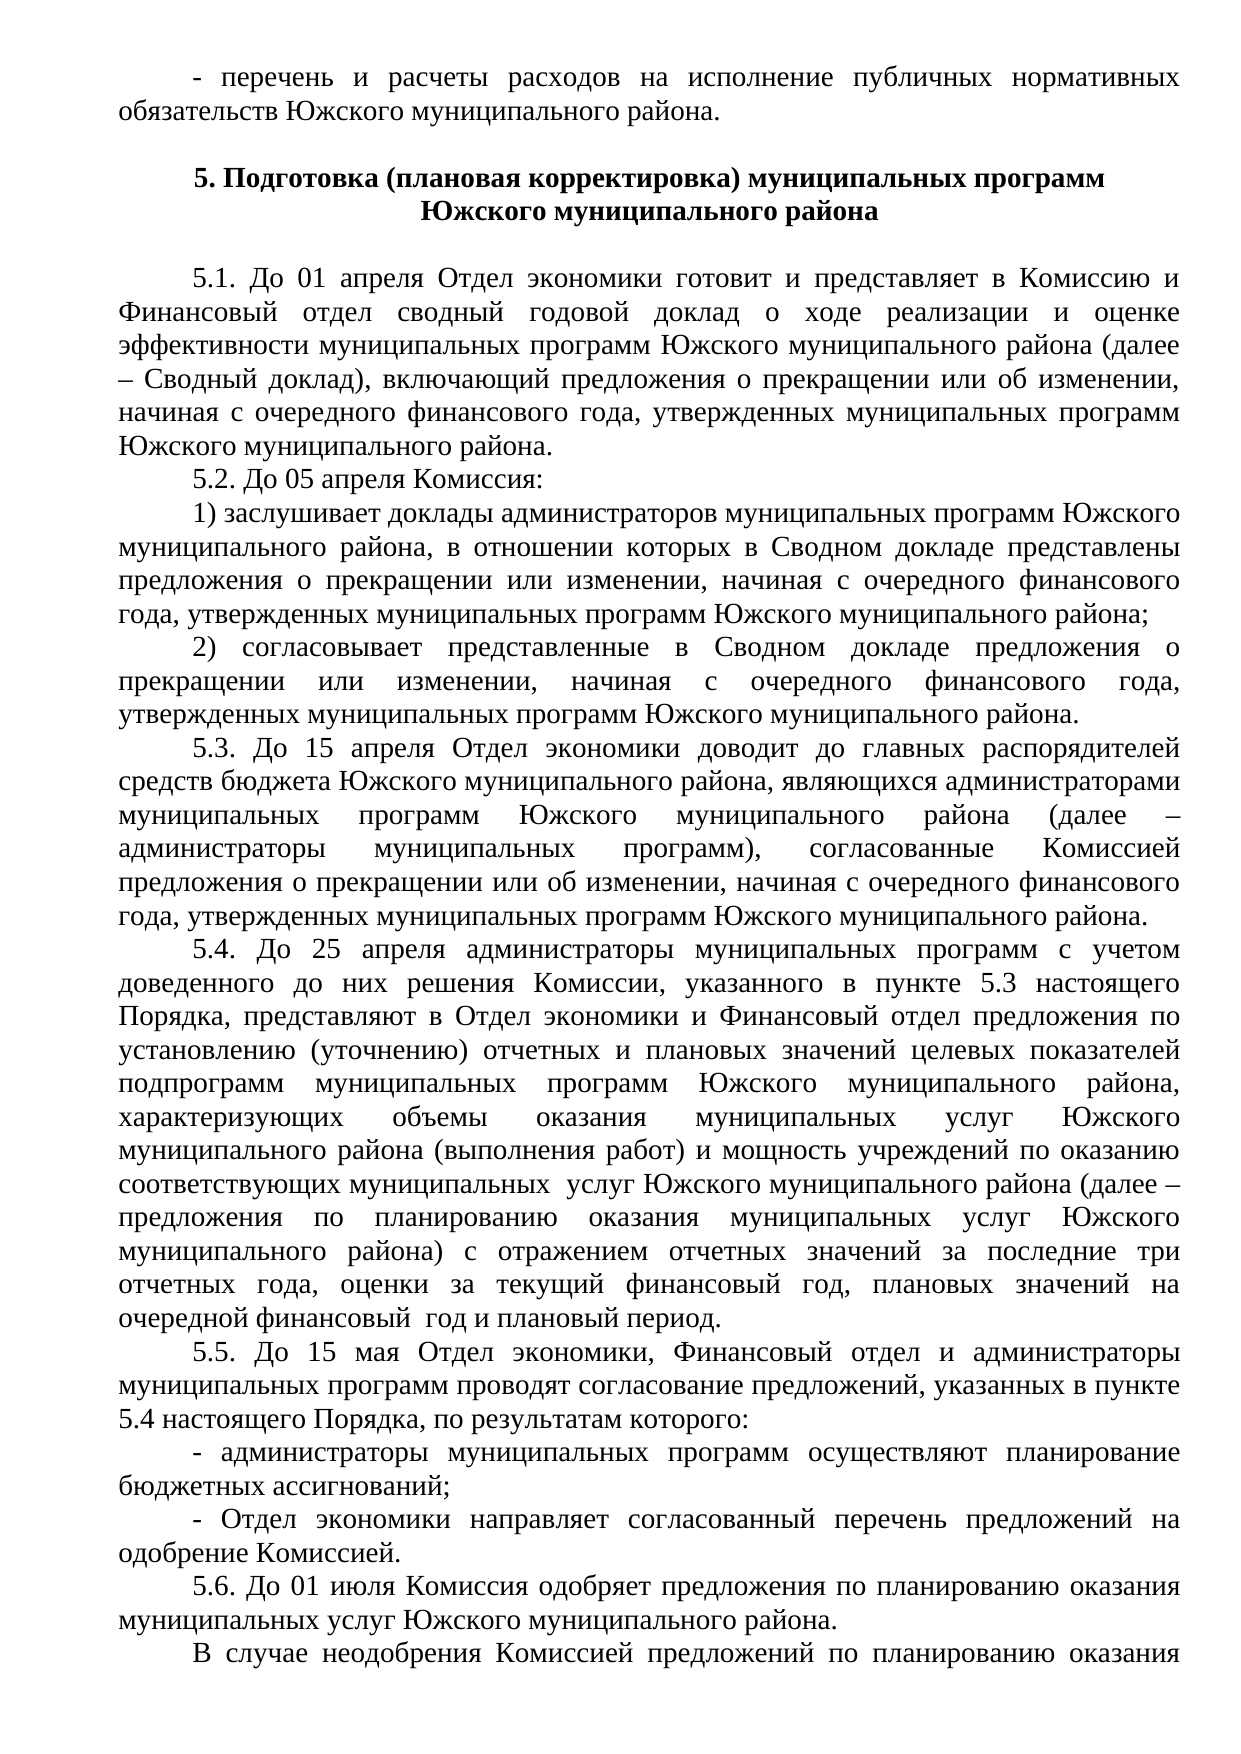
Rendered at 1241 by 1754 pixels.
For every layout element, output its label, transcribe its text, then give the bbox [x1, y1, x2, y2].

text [118, 1636, 1181, 1669]
text 5.5. До 15 мая Отдел экономики, Финансовый отдел и администраторы муниципальных программ проводят согласование предложений, указанных в пункте 5.4 настоящего Порядка, по результатам которого: [118, 1334, 1181, 1434]
text 5.2. До 05 апреля Комиссия: [118, 462, 1181, 495]
text 5.6. До 01 июля Комиссия одобряет предложения по планированию оказания муниципальных услуг Южского муниципального района. [118, 1568, 1181, 1636]
text 2) согласовывает представленные в Сводном докладе предложения о прекращении или изменении, начиная с очередного финансового года, утвержденных муниципальных программ Южского муниципального района. [118, 629, 1181, 730]
text 5.1. До 01 апреля Отдел экономики готовит и представляет в Комиссию и Финансовый отдел сводный годовой доклад о ходе реализации и оценке эффективности муниципальных программ Южского муниципального района (далее – Сводный доклад), включающий предложения о прекращении или об изменении, начиная с очередного финансового года, утвержденных муниципальных программ Южского муниципального района. [118, 260, 1181, 462]
text 5.3. До 15 апреля Отдел экономики доводит до главных распорядителей средств бюджета Южского муниципального района, являющихся администраторами муниципальных программ Южского муниципального района (далее – администраторы муниципальных программ), согласованные Комиссией предложения о прекращении или об изменении, начиная с очередного финансового года, утвержденных муниципальных программ Южского муниципального района. [118, 730, 1181, 931]
text 1) заслушивает доклады администраторов муниципальных программ Южского муниципального района, в отношении которых в Сводном докладе представлены предложения о прекращении или изменении, начиная с очередного финансового года, утвержденных муниципальных программ Южского муниципального района; [118, 495, 1181, 629]
text - перечень и расчеты расходов на исполнение публичных нормативных обязательств Южского муниципального района. [118, 59, 1181, 126]
text 5. Подготовка (плановая корректировка) муниципальных программ [118, 160, 1181, 193]
text - администраторы муниципальных программ осуществляют планирование бюджетных ассигнований; [118, 1434, 1181, 1501]
text 5.4. До 25 апреля администраторы муниципальных программ с учетом доведенного до них решения Комиссии, указанного в пункте 5.3 настоящего Порядка, представляют в Отдел экономики и Финансовый отдел предложения по установлению (уточнению) отчетных и плановых значений целевых показателей подпрограмм муниципальных программ Южского муниципального района, характеризующих объемы оказания муниципальных услуг Южского муниципального района (выполнения работ) и мощность учреждений по оказанию соответствующих муниципальных услуг Южского муниципального района (далее – предложения по планированию оказания муниципальных услуг Южского муниципального района) с отражением отчетных значений за последние три отчетных года, оценки за текущий финансовый год, плановых значений на очередной финансовый год и плановый период. [118, 931, 1181, 1334]
text - Отдел экономики направляет согласованный перечень предложений на одобрение Комиссией. [118, 1501, 1181, 1568]
text Южского муниципального района [118, 193, 1181, 227]
